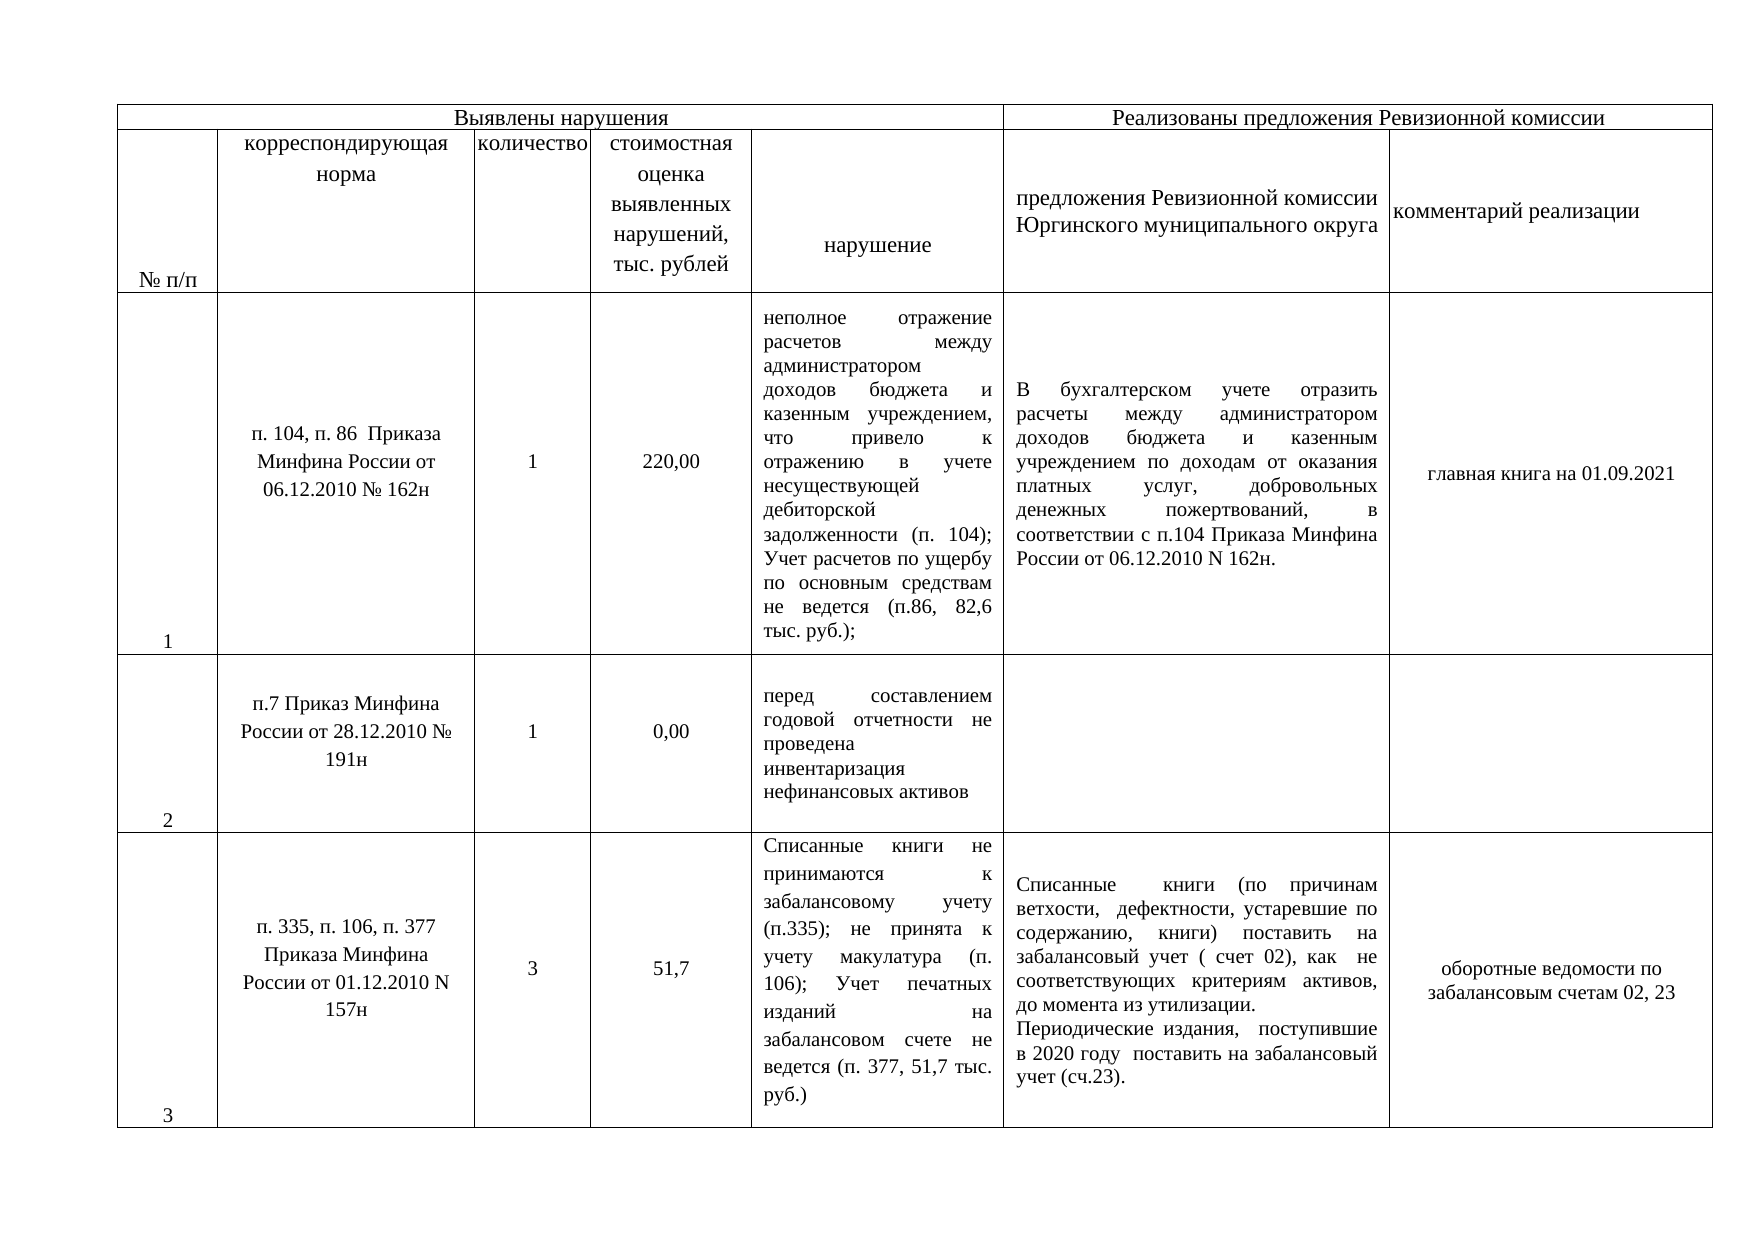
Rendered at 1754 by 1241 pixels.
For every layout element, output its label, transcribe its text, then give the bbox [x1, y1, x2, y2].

table_cell № п/п [118, 130, 217, 292]
table_cell 3 [118, 833, 217, 1127]
table_cell неполное отражение расчетов между администратором доходов бюджета и казенным учреждением, что привело к отражению в учете несуществующей дебиторской задолженности (п. 104); Учет расчетов по ущербу по основным средствам не ведется (п.86, 82,6 тыс. руб.); [752, 293, 1003, 653]
table_cell п. 335, п. 106, п. 377 Приказа Минфина России от 01.12.2010 N 157н [218, 833, 474, 1127]
table_cell количество [475, 130, 590, 292]
table_cell оборотные ведомости по забалансовым счетам 02, 23 [1390, 833, 1712, 1127]
table_cell корреспондирующая норма [218, 130, 474, 292]
table_cell п.7 Приказ Минфина России от 28.12.2010 № 191н [218, 655, 474, 832]
table_header Выявлены нарушения [118, 105, 1003, 128]
table_cell 1 [475, 293, 590, 653]
table_header Реализованы предложения Ревизионной комиссии [1004, 105, 1712, 128]
table_cell 2 [118, 655, 217, 832]
table_cell Списанные книги (по причинам ветхости, дефектности, устаревшие по содержанию, книги) поставить на забалансовый учет ( счет 02), как не соответствующих критериям активов, до момента из утилизации. Периодические издания, поступившие в 2020 году поставить на забалансовый учет (сч.23). [1004, 833, 1389, 1127]
table_cell главная книга на 01.09.2021 [1390, 293, 1712, 653]
table_cell 3 [475, 833, 590, 1127]
table_cell стоимостная оценка выявленных нарушений, тыс. рублей [591, 130, 751, 292]
table_cell 1 [475, 655, 590, 832]
table_cell [1390, 655, 1712, 832]
table_cell 0,00 [591, 655, 751, 832]
table_cell нарушение [752, 130, 1003, 292]
table_cell 220,00 [591, 293, 751, 653]
table_cell [1004, 655, 1389, 832]
table_cell предложения Ревизионной комиссии Юргинского муниципального округа [1004, 130, 1389, 292]
table_cell В бухгалтерском учете отразить расчеты между администратором доходов бюджета и казенным учреждением по доходам от оказания платных услуг, добровольных денежных пожертвований, в соответствии с п.104 Приказа Минфина России от 06.12.2010 N 162н. [1004, 293, 1389, 653]
table_cell п. 104, п. 86 Приказа Минфина России от 06.12.2010 № 162н [218, 293, 474, 653]
table_cell перед составлением годовой отчетности не проведена инвентаризация нефинансовых активов [752, 655, 1003, 832]
table_cell 51,7 [591, 833, 751, 1127]
table_cell Списанные книги не принимаются к забалансовому учету (п.335); не принята к учету макулатура (п. 106); Учет печатных изданий на забалансовом счете не ведется (п. 377, 51,7 тыс. руб.) [752, 833, 1003, 1127]
table_cell комментарий реализации [1390, 130, 1712, 292]
table_cell 1 [118, 293, 217, 653]
